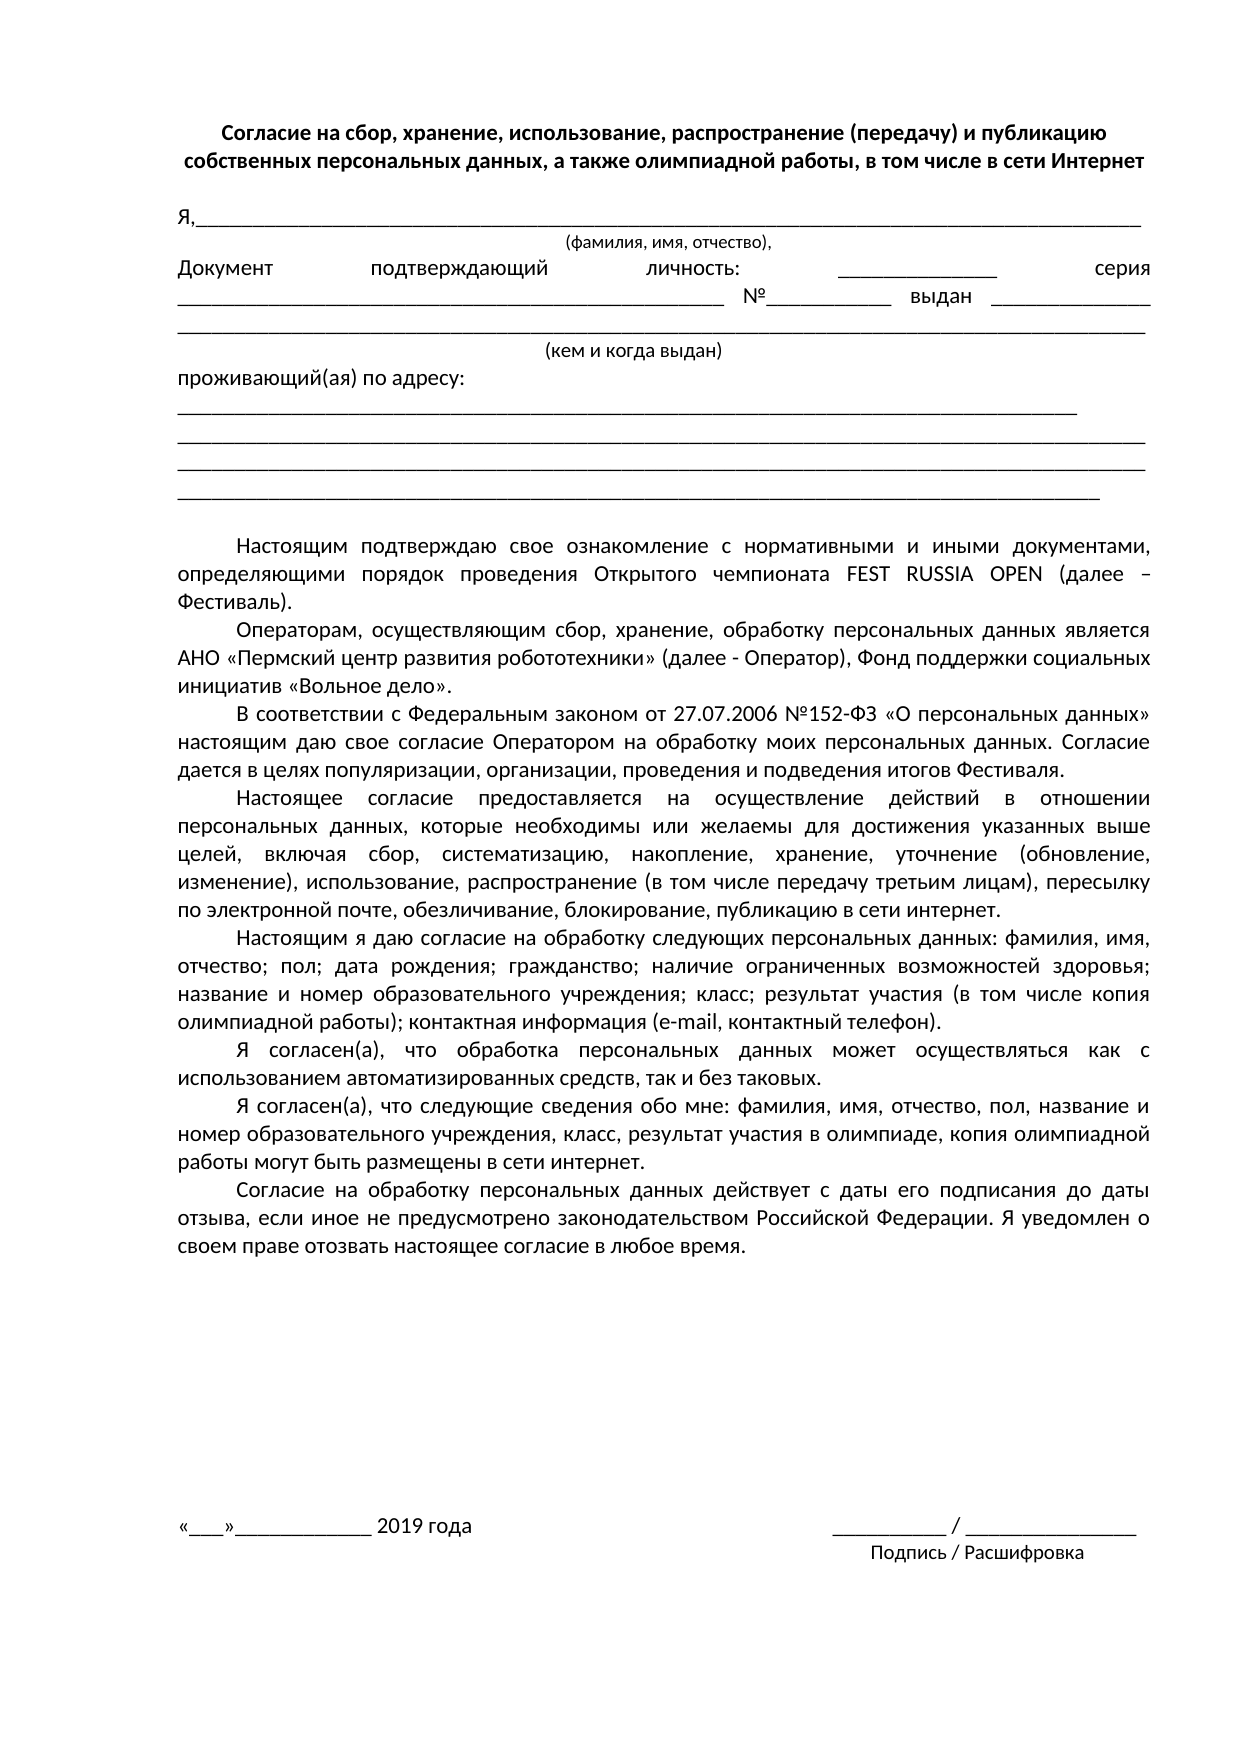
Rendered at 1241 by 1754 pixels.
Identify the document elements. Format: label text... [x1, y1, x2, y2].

text проживающий(ая) по адресу: [177, 363, 1152, 391]
text Операторам, осуществляющим сбор, хранение, обработку персональных данных является АНО «Пермский центр развития робототехники» (далее - Оператор), Фонд поддержки социальных инициатив «Вольное дело». [177, 615, 1152, 699]
text Настоящее согласие предоставляется на осуществление действий в отношении персональных данных, которые необходимы или желаемы для достижения указанных выше целей, включая сбор, систематизацию, накопление, хранение, уточнение (обновление, изменение), использование, распространение (в том числе передачу третьим лицам), пересылку по электронной почте, обезличивание, блокирование, публикацию в сети интернет. [177, 783, 1152, 923]
text Согласие на сбор, хранение, использование, распространение (передачу) и публикацию собственных персональных данных, а также олимпиадной работы, в том числе в сети Интернет [177, 118, 1152, 174]
text Настоящим я даю согласие на обработку следующих персональных данных: фамилия, имя, отчество; пол; дата рождения; гражданство; наличие ограниченных возможностей здоровья; название и номер образовательного учреждения; класс; результат участия (в том числе копия олимпиадной работы); контактная информация (e-mail, контактный телефон). [177, 923, 1152, 1035]
text В соответствии с Федеральным законом от 27.07.2006 №152-ФЗ «О персональных данных» настоящим даю свое согласие Оператором на обработку моих персональных данных. Согласие дается в целях популяризации, организации, проведения и подведения итогов Фестиваля. [177, 699, 1152, 783]
text Документ подтверждающий личность: ______________ серия ________________________________________________ №___________ выдан ______________ _____________________________________________________________________________________ [177, 253, 1152, 337]
text Подпись / Расшифровка [177, 1539, 1152, 1565]
text _______________________________________________________________________________ ___________________________________________________________________________________________________________________________________________________________________________________________________________________________________________________________ [177, 391, 1152, 503]
text (фамилия, имя, отчество), [177, 230, 1152, 253]
text Я согласен(а), что обработка персональных данных может осуществляться как с использованием автоматизированных средств, так и без таковых. [177, 1035, 1152, 1091]
text «___»____________ 2019 года __________ / _______________ [177, 1511, 1152, 1539]
text Настоящим подтверждаю свое ознакомление с нормативными и иными документами, определяющими порядок проведения Открытого чемпионата FEST RUSSIA OPEN (далее – Фестиваль). [177, 531, 1152, 615]
text Я согласен(а), что следующие сведения обо мне: фамилия, имя, отчество, пол, название и номер образовательного учреждения, класс, результат участия в олимпиаде, копия олимпиадной работы могут быть размещены в сети интернет. [177, 1091, 1152, 1175]
text Согласие на обработку персональных данных действует с даты его подписания до даты отзыва, если иное не предусмотрено законодательством Российской Федерации. Я уведомлен о своем праве отозвать настоящее согласие в любое время. [177, 1175, 1152, 1259]
text Я,___________________________________________________________________________________ [177, 202, 1152, 230]
text (кем и когда выдан) [177, 337, 1152, 363]
